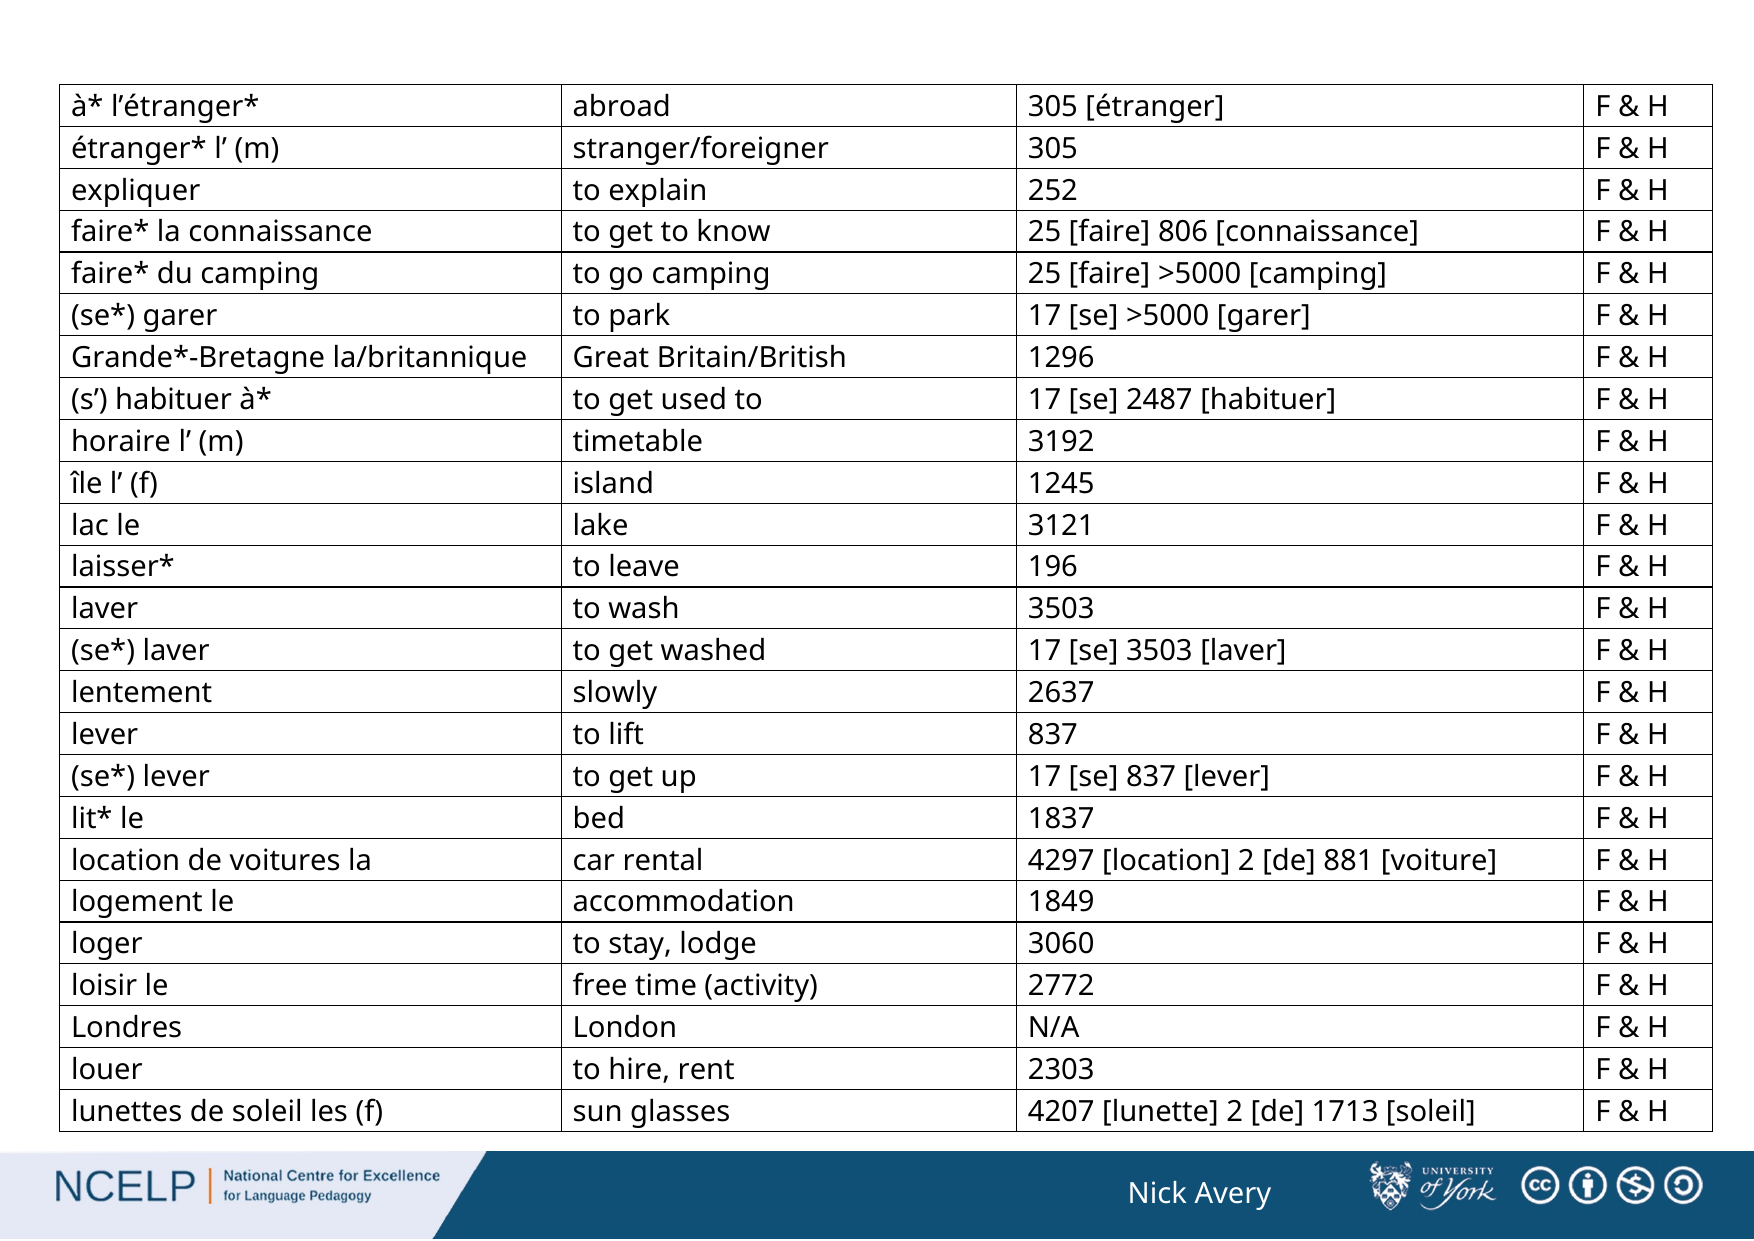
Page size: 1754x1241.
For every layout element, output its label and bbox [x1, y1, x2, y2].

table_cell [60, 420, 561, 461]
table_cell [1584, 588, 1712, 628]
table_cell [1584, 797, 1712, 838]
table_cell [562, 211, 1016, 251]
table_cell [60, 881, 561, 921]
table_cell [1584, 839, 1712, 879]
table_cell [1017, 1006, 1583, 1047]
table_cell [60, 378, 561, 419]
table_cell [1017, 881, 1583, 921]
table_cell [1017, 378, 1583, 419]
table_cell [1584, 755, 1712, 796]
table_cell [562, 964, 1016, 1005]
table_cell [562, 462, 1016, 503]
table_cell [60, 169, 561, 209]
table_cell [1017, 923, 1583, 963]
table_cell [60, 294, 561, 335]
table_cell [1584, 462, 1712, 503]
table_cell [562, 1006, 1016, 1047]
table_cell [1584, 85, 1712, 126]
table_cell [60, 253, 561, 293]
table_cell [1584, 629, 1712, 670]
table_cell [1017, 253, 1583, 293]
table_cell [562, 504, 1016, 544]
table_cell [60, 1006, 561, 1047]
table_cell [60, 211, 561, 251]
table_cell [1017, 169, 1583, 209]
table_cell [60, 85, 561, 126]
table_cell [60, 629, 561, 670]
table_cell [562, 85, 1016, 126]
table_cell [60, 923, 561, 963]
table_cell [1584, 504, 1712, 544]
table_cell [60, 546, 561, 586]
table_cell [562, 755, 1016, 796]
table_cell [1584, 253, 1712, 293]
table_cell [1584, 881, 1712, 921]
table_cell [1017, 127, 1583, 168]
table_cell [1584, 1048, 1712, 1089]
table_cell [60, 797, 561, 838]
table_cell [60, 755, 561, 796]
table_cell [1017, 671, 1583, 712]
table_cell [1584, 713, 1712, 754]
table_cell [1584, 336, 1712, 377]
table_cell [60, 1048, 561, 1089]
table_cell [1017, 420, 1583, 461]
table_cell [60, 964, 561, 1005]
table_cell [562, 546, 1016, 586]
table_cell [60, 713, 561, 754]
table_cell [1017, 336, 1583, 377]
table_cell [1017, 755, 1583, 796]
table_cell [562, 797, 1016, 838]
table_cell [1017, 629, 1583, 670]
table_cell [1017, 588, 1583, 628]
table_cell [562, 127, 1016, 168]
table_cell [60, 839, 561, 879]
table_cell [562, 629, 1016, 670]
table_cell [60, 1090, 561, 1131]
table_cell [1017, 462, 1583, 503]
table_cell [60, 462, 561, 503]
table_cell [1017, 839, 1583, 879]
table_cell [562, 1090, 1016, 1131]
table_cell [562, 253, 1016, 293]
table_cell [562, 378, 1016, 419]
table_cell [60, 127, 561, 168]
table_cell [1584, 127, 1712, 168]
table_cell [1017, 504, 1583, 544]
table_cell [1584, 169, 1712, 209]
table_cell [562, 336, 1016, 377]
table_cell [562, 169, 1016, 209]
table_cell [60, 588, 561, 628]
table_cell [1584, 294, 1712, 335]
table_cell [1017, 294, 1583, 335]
picture [0, 1151, 1754, 1239]
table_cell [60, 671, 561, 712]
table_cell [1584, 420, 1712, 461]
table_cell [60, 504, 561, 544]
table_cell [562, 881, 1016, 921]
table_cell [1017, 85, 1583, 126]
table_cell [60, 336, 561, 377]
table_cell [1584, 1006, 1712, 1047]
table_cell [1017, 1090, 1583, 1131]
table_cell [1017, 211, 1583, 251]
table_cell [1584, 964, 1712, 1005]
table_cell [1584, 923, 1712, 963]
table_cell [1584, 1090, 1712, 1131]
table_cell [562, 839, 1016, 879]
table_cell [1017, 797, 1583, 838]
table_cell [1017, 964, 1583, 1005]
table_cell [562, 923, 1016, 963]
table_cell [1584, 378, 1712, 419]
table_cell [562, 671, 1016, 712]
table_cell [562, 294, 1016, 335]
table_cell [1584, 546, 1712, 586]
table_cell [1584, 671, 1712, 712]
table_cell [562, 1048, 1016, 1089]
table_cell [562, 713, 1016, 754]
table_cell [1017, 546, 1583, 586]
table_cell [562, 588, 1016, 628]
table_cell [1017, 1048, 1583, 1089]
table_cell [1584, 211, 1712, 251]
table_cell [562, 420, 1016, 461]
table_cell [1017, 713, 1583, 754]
